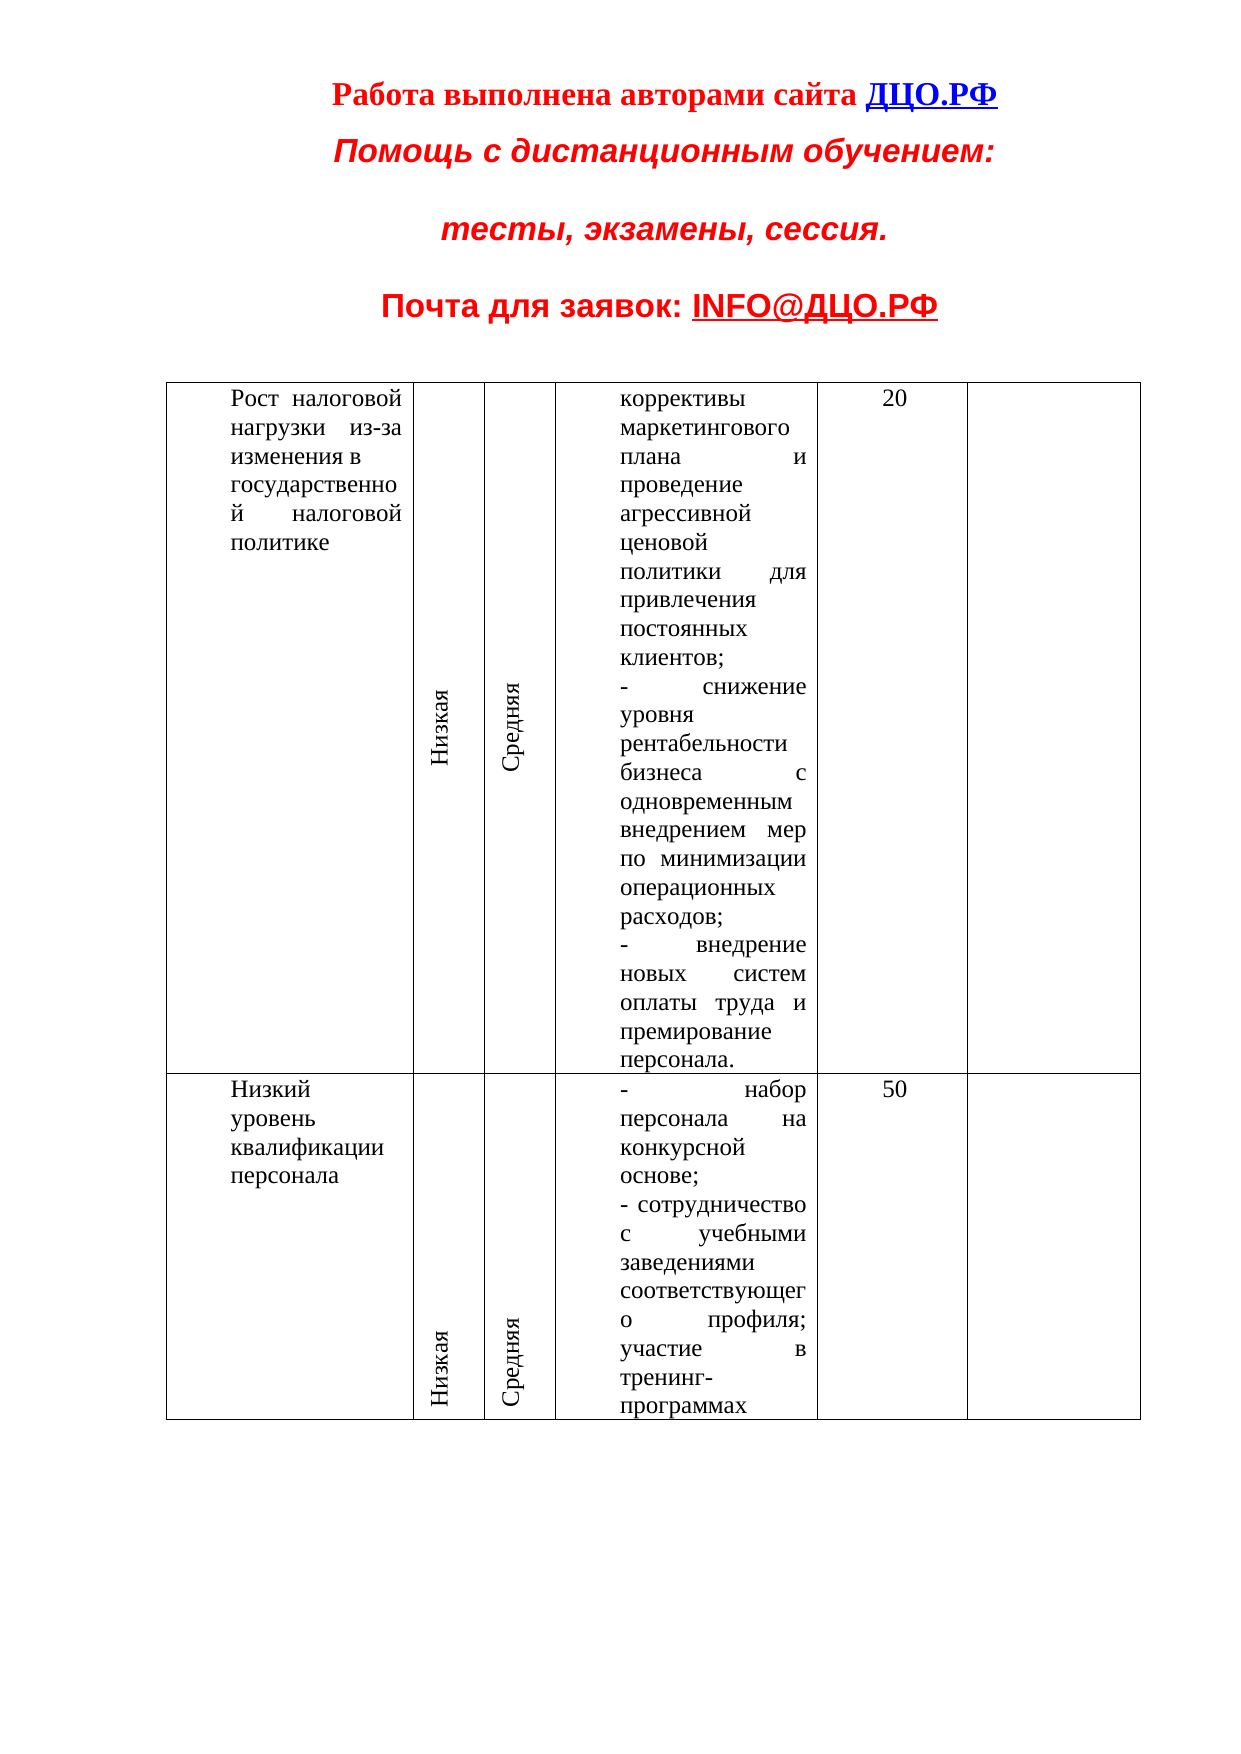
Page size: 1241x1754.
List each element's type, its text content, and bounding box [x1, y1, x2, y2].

table_cell [968, 1074, 1140, 1419]
table_cell - набор персонала на конкурсной основе; - сотрудничество с учебными заведениями соответствующего профиля; участие в тренинг-программах [556, 1074, 817, 1419]
table_cell коррективы маркетингового плана и проведение агрессивной ценовой политики для привлечения постоянных клиентов; - снижение уровня рентабельности бизнеса с одновременным внедрением мер по минимизации операционных расходов; - внедрение новых систем оплаты труда и премирование персонала. [556, 383, 817, 1073]
table_cell Низкий уровень квалификации персонала [167, 1074, 413, 1419]
table_cell 50 [818, 1074, 967, 1419]
table_cell [968, 383, 1140, 1073]
table_cell Средняя [485, 1074, 555, 1419]
table_cell 20 [818, 383, 967, 1073]
table_cell Низкая [414, 1074, 484, 1419]
table_cell Низкая [414, 383, 484, 1073]
table_cell Рост налоговой нагрузки из-за изменения в государственной налоговой политике [167, 383, 413, 1073]
table_cell Средняя [485, 383, 555, 1073]
